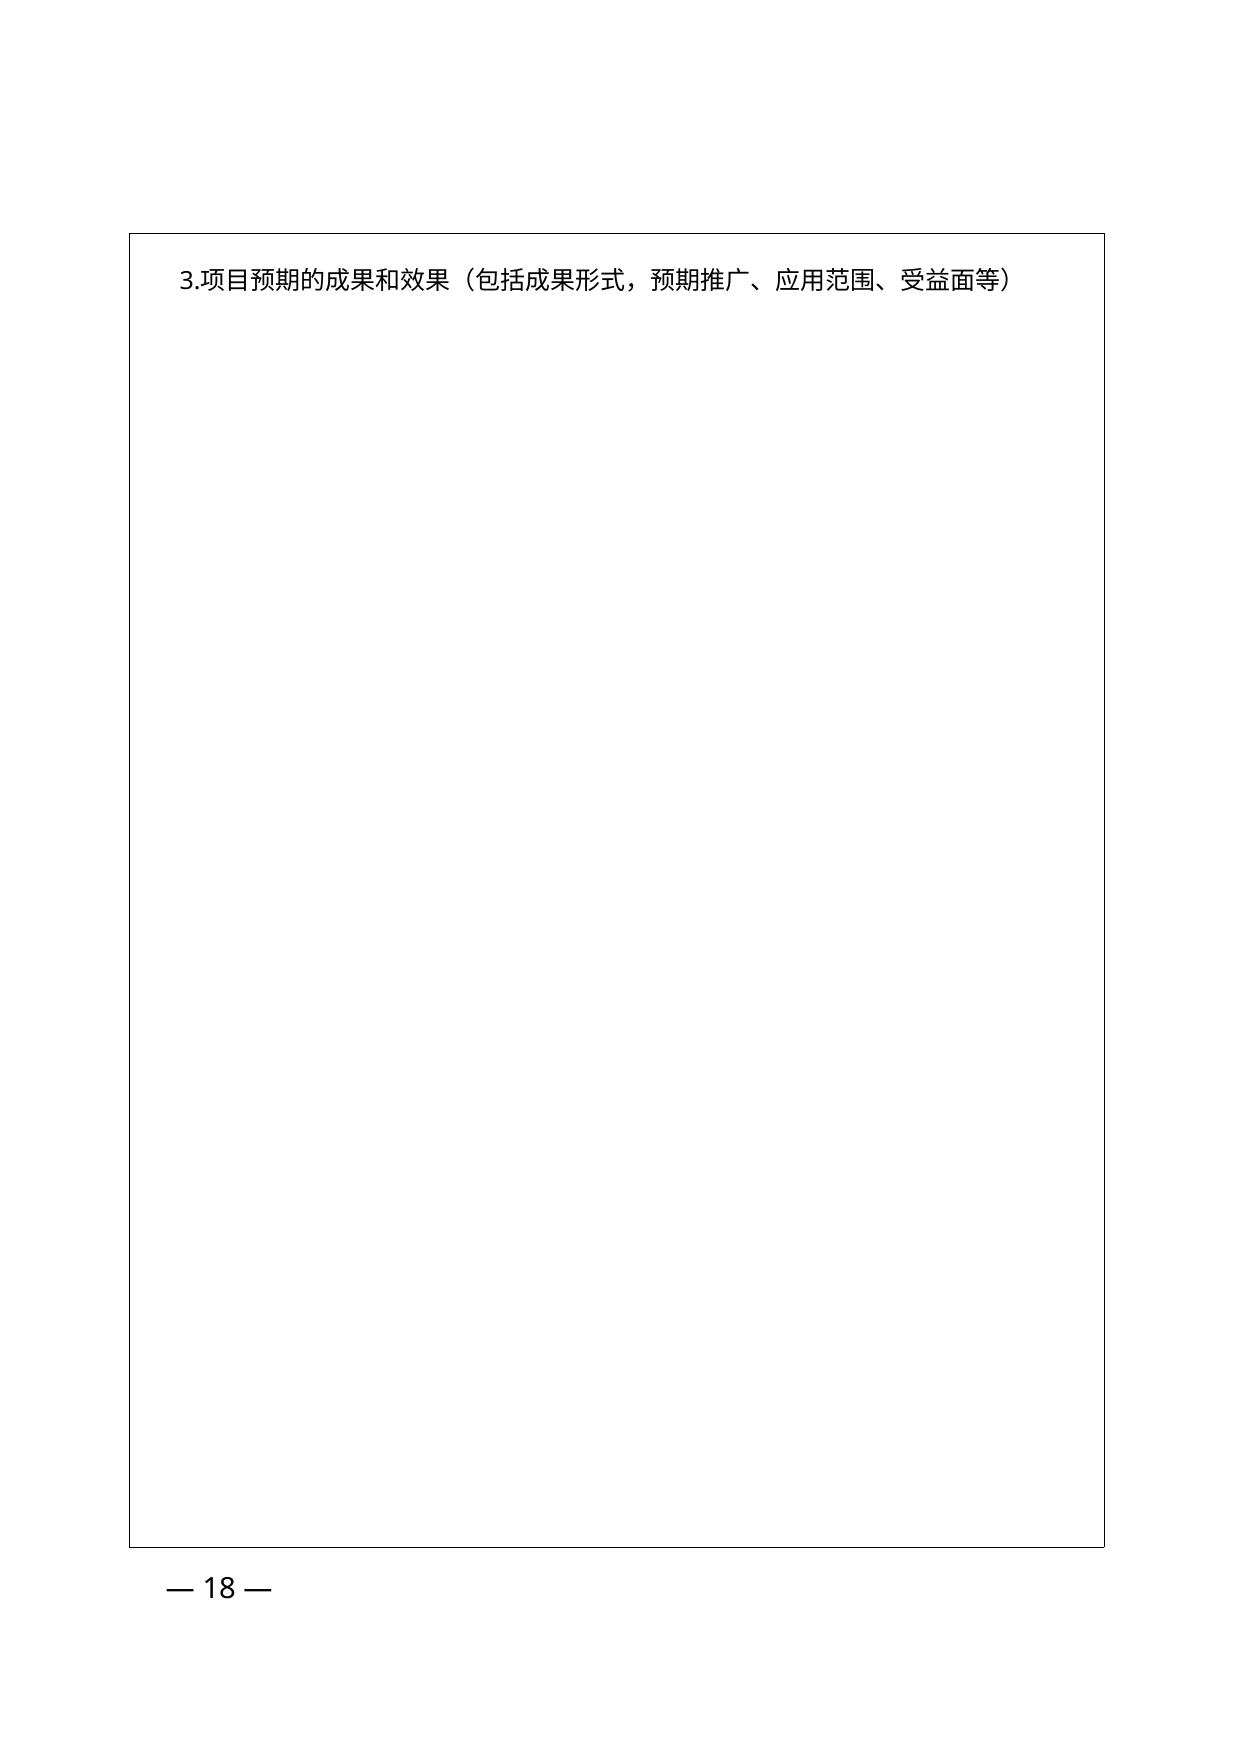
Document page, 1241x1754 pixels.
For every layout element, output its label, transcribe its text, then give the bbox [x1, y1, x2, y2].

table_cell 3.项目预期的成果和效果（包括成果形式，预期推广、应用范围、受益面等） [130, 234, 1104, 1547]
